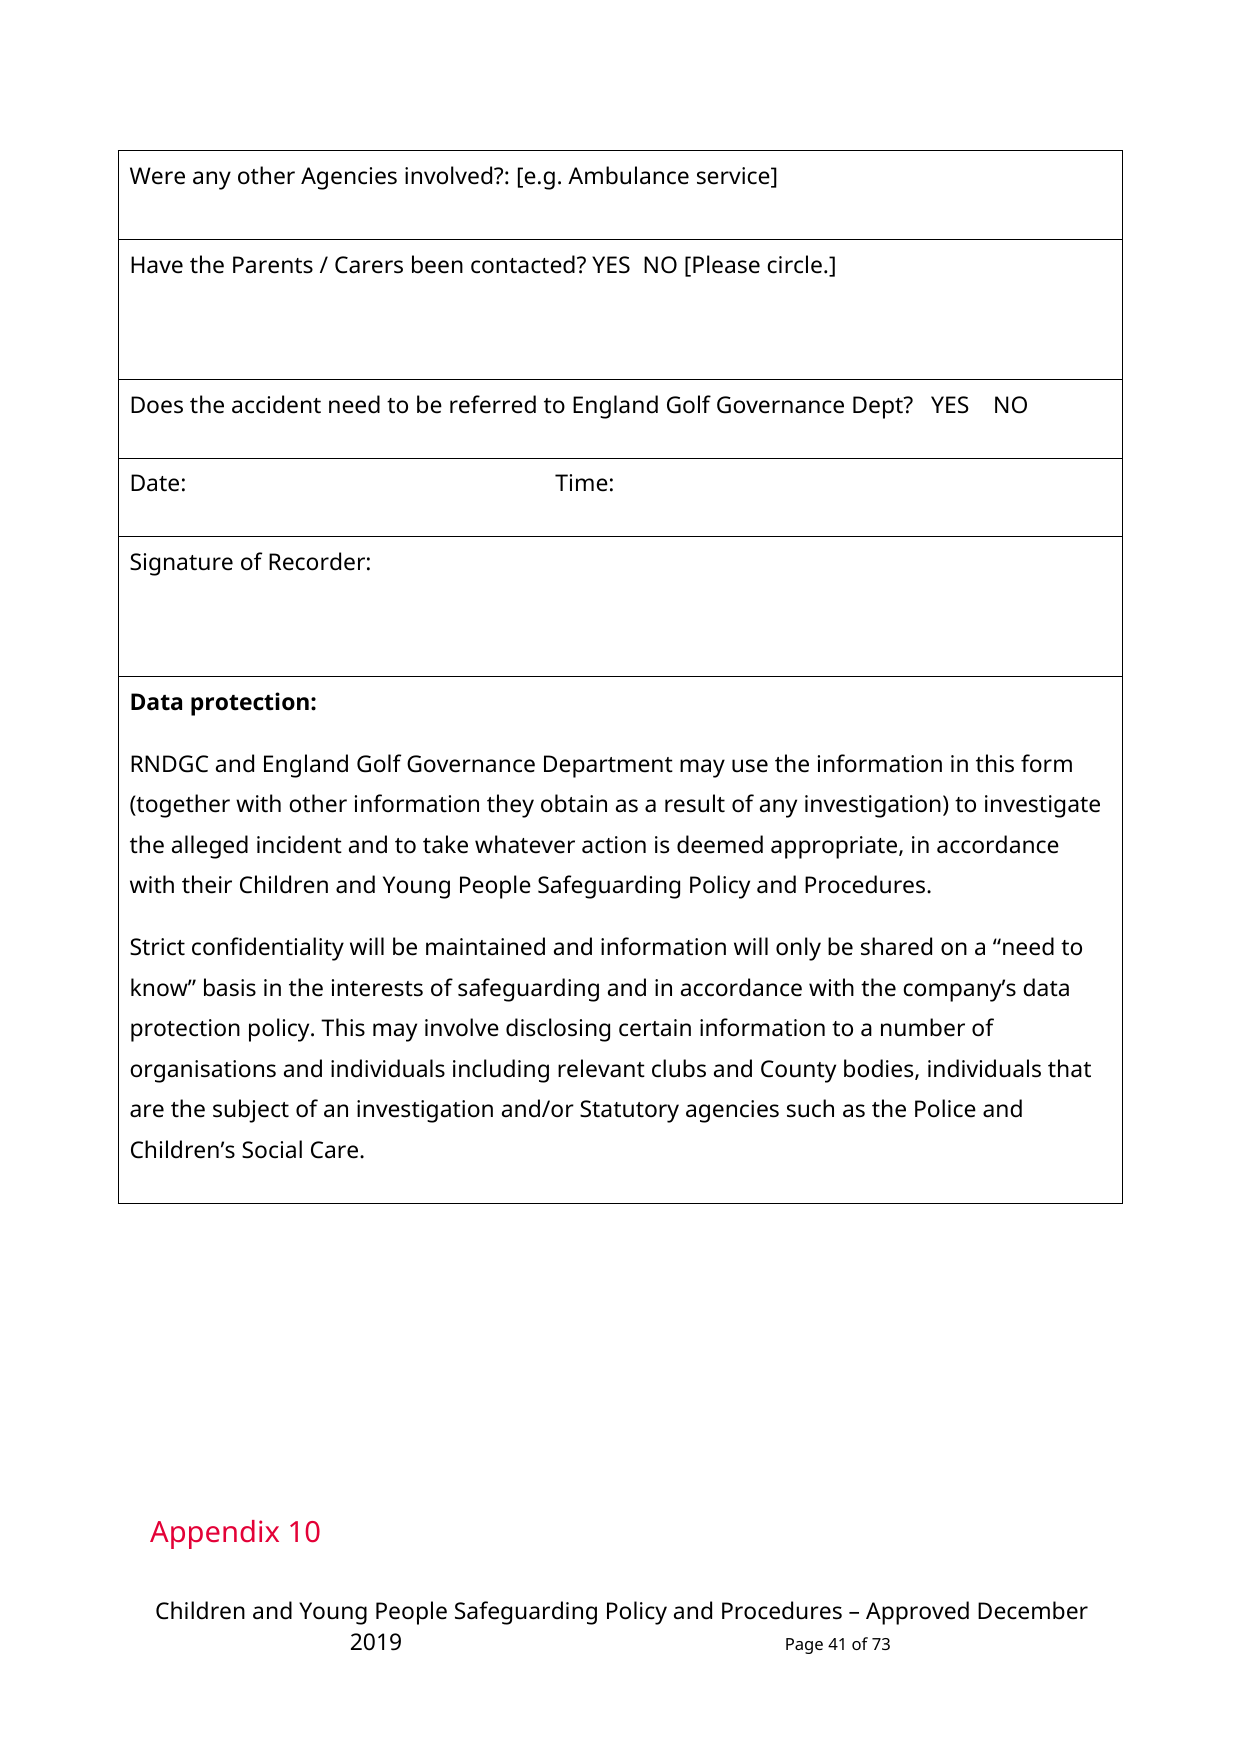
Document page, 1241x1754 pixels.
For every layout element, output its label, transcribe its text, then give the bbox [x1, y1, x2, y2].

table_cell Were any other Agencies involved?: [e.g. Ambulance service] [119, 151, 1122, 239]
table_cell Have the Parents / Carers been contacted? YES NO [Please circle.] [119, 240, 1122, 379]
table_cell Signature of Recorder: [119, 537, 1122, 676]
table_cell Does the accident need to be referred to England Golf Governance Dept? YES NO [119, 380, 1122, 457]
table_cell Data protection: RNDGC and England Golf Governance Department may use the information in this form (together with other information they obtain as a result of any investigation) to investigate the alleged incident and to take whatever action is deemed appropriate, in accordance with their Children and Young People Safeguarding Policy and Procedures. Strict confidentiality will be maintained and information will only be shared on a “need to know” basis in the interests of safeguarding and in accordance with the company’s data protection policy. This may involve disclosing certain information to a number of organisations and individuals including relevant clubs and County bodies, individuals that are the subject of an investigation and/or Statutory agencies such as the Police and Children’s Social Care. [119, 677, 1122, 1203]
table_cell Date: Time: [119, 459, 1122, 536]
subtitle Appendix 10 [150, 1511, 1090, 1551]
